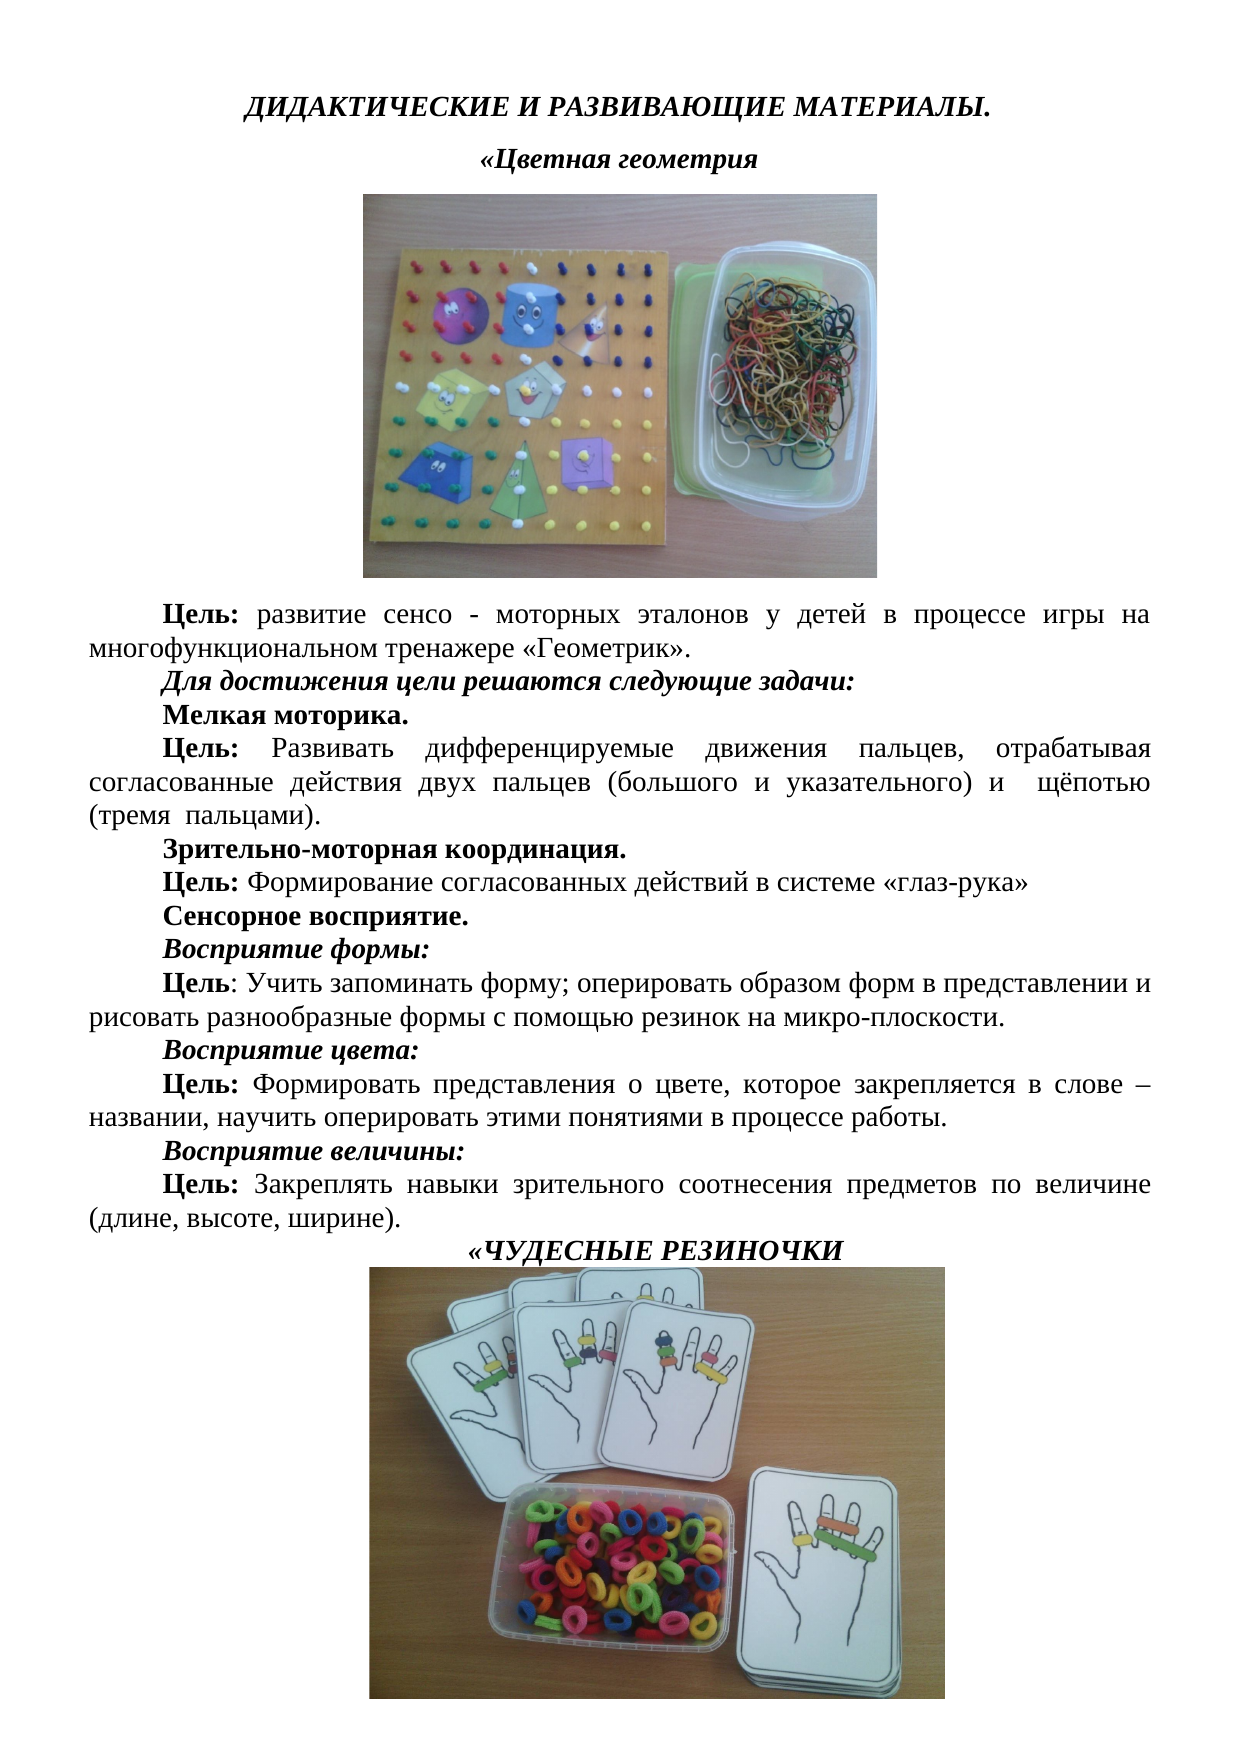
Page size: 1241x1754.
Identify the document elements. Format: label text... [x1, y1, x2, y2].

text Цель: Формирование согласованных действий в системе «глаз-рука» [89, 864, 1152, 898]
text Восприятие величины: [89, 1133, 1152, 1166]
text ДИДАКТИЧЕСКИЕ И РАЗВИВАЮЩИЕ МАТЕРИАЛЫ. [89, 89, 1152, 122]
text Цель: Формировать представления о цвете, которое закрепляется в слове – названии, научить оперировать этими понятиями в процессе работы. [89, 1066, 1152, 1133]
text Цель: Учить запоминать форму; оперировать образом форм в представлении и рисовать разнообразные формы с помощью резинок на микро-плоскости. [89, 965, 1152, 1032]
text Восприятие формы: [89, 932, 1152, 965]
text «Цветная геометрия [89, 141, 1152, 175]
text Цель: Развивать дифференцируемые движения пальцев, отрабатывая согласованные действия двух пальцев (большого и указательного) и щёпотью (тремя пальцами). [89, 730, 1152, 831]
text Зрительно-моторная координация. [89, 831, 1152, 864]
picture [363, 194, 878, 578]
text Цель: развитие сенсо - моторных эталонов у детей в процессе игры на многофункциональном тренажере «Геометрик». [89, 596, 1152, 663]
text Мелкая моторика. [89, 697, 1152, 730]
text «ЧУДЕСНЫЕ РЕЗИНОЧКИ [89, 1233, 1152, 1267]
text Восприятие цвета: [89, 1032, 1152, 1066]
text Цель: Закреплять навыки зрительного соотнесения предметов по величине (длине, высоте, ширине). [89, 1166, 1152, 1233]
picture [369, 1267, 945, 1699]
text Сенсорное восприятие. [89, 898, 1152, 932]
text Для достижения цели решаются следующие задачи: [89, 663, 1152, 697]
